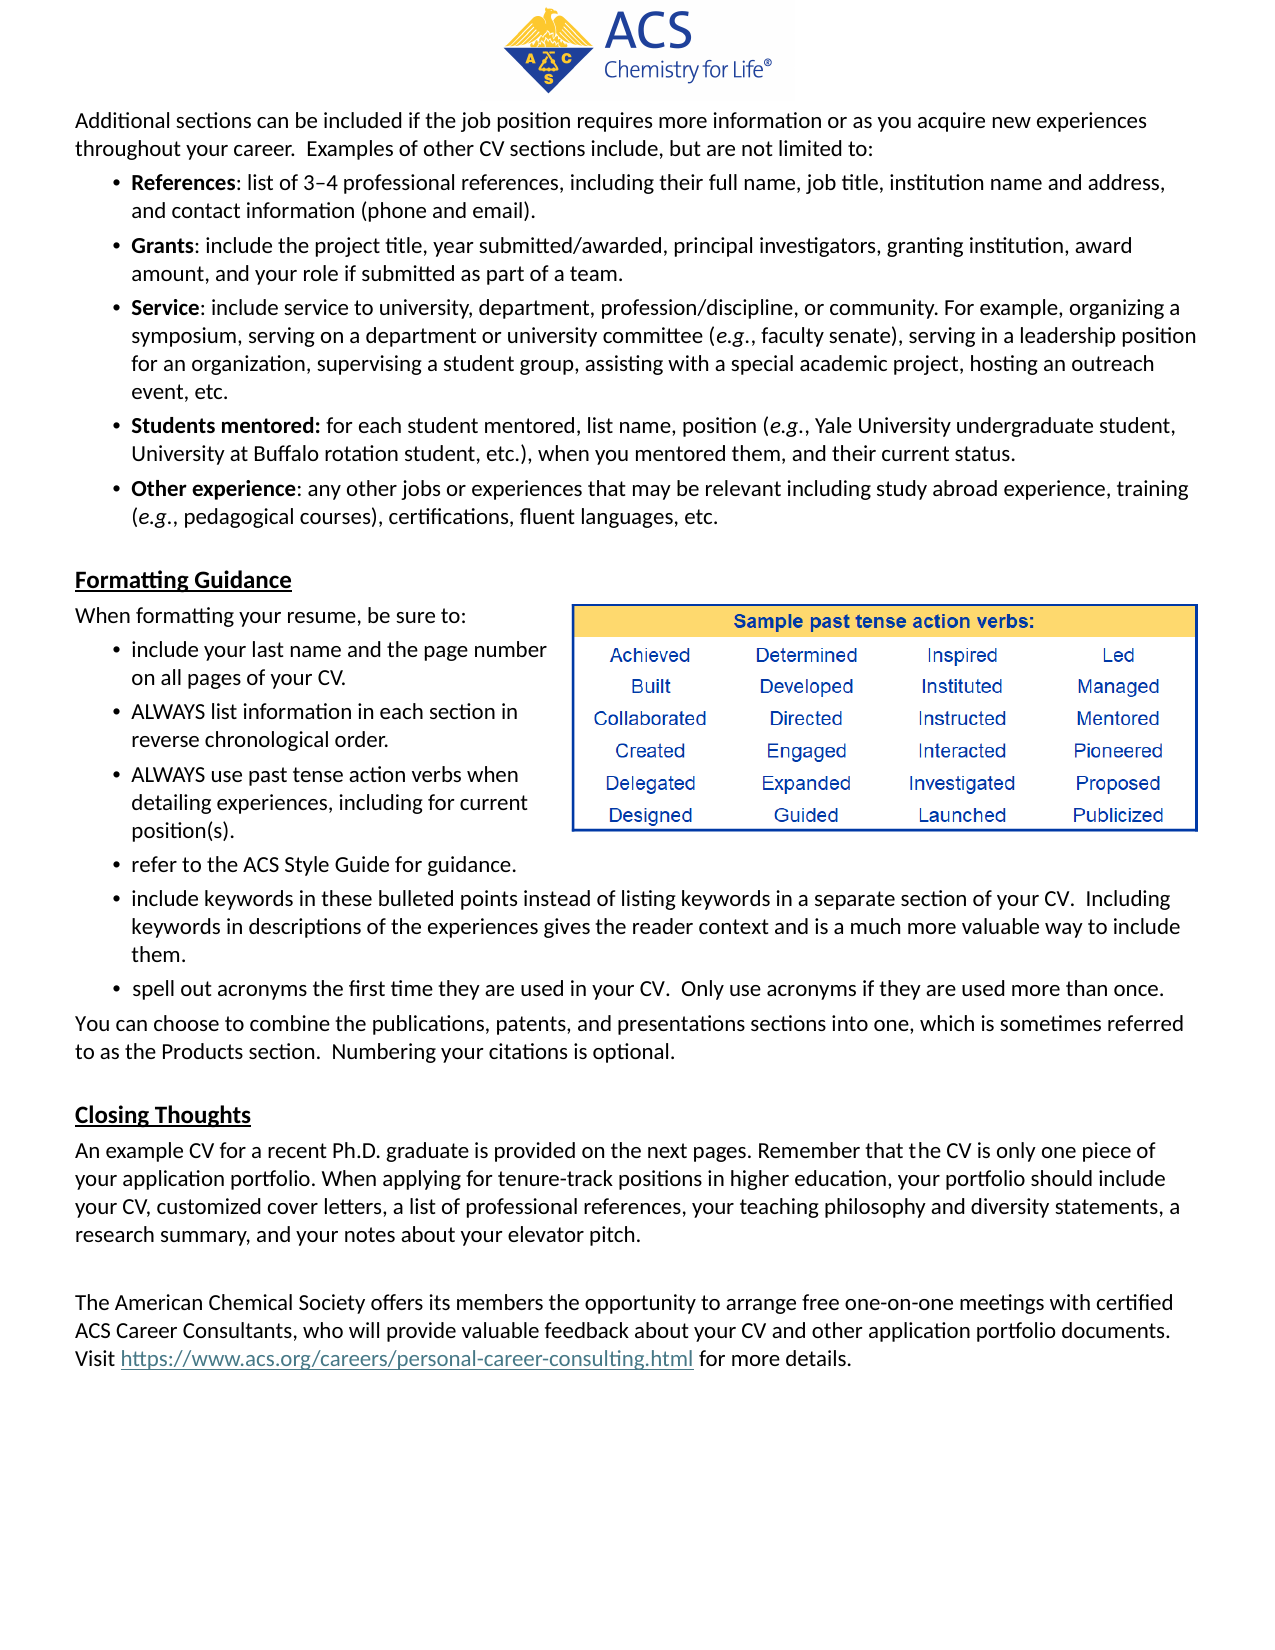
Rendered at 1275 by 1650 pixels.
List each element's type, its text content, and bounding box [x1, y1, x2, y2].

text Formatting Guidance [75, 564, 1200, 594]
list References: list of 3–4 professional references, including their full name, job title, institution name and address, and contact information (phone and email). [112, 168, 1200, 224]
list Other experience: any other jobs or experiences that may be relevant including study abroad experience, training (e.g., pedagogical courses), certifications, fluent languages, etc. [112, 474, 1200, 530]
list include your last name and the page number on all pages of your CV. [112, 635, 571, 691]
list Students mentored: for each student mentored, list name, position (e.g., Yale University undergraduate student, University at Buffalo rotation student, etc.), when you mentored them, and their current status. [112, 411, 1200, 467]
text An example CV for a recent Ph.D. graduate is provided on the next pages. Remember that the CV is only one piece of your application portfolio. When applying for tenure-track positions in higher education, your portfolio should include your CV, customized cover letters, a list of professional references, your teaching philosophy and diversity statements, a research summary, and your notes about your elevator pitch. [75, 1136, 1200, 1248]
list refer to the ACS Style Guide for guidance. [112, 850, 1200, 878]
text When formatting your resume, be sure to: [75, 601, 1200, 629]
list include keywords in these bulleted points instead of listing keywords in a separate section of your CV. Including keywords in descriptions of the experiences gives the reader context and is a much more valuable way to include them. [112, 884, 1200, 968]
list spell out acronyms the first time they are used in your CV. Only use acronyms if they are used more than once. [112, 974, 1200, 1003]
text The American Chemical Society offers its members the opportunity to arrange free one-on-one meetings with certified ACS Career Consultants, who will provide valuable feedback about your CV and other application portfolio documents. Visit https://www.acs.org/careers/personal-career-consulting.html for more details. [75, 1288, 1200, 1373]
list Service: include service to university, department, profession/discipline, or community. For example, organizing a symposium, serving on a department or university committee (e.g., faculty senate), serving in a leadership position for an organization, supervising a student group, assisting with a special academic project, hosting an outreach event, etc. [112, 293, 1200, 405]
list Grants: include the project title, year submitted/awarded, principal investigators, granting institution, award amount, and your role if submitted as part of a team. [112, 231, 1200, 287]
text Closing Thoughts [75, 1099, 1200, 1130]
list ALWAYS list information in each section in reverse chronological order. [112, 697, 571, 753]
picture [571, 602, 1198, 838]
picture [480, 0, 795, 101]
text Additional sections can be included if the job position requires more information or as you acquire new experiences throughout your career. Examples of other CV sections include, but are not limited to: [75, 106, 1200, 162]
text You can choose to combine the publications, patents, and presentations sections into one, which is sometimes referred to as the Products section. Numbering your citations is optional. [75, 1009, 1200, 1065]
list ALWAYS use past tense action verbs when detailing experiences, including for current position(s). [112, 760, 1200, 844]
